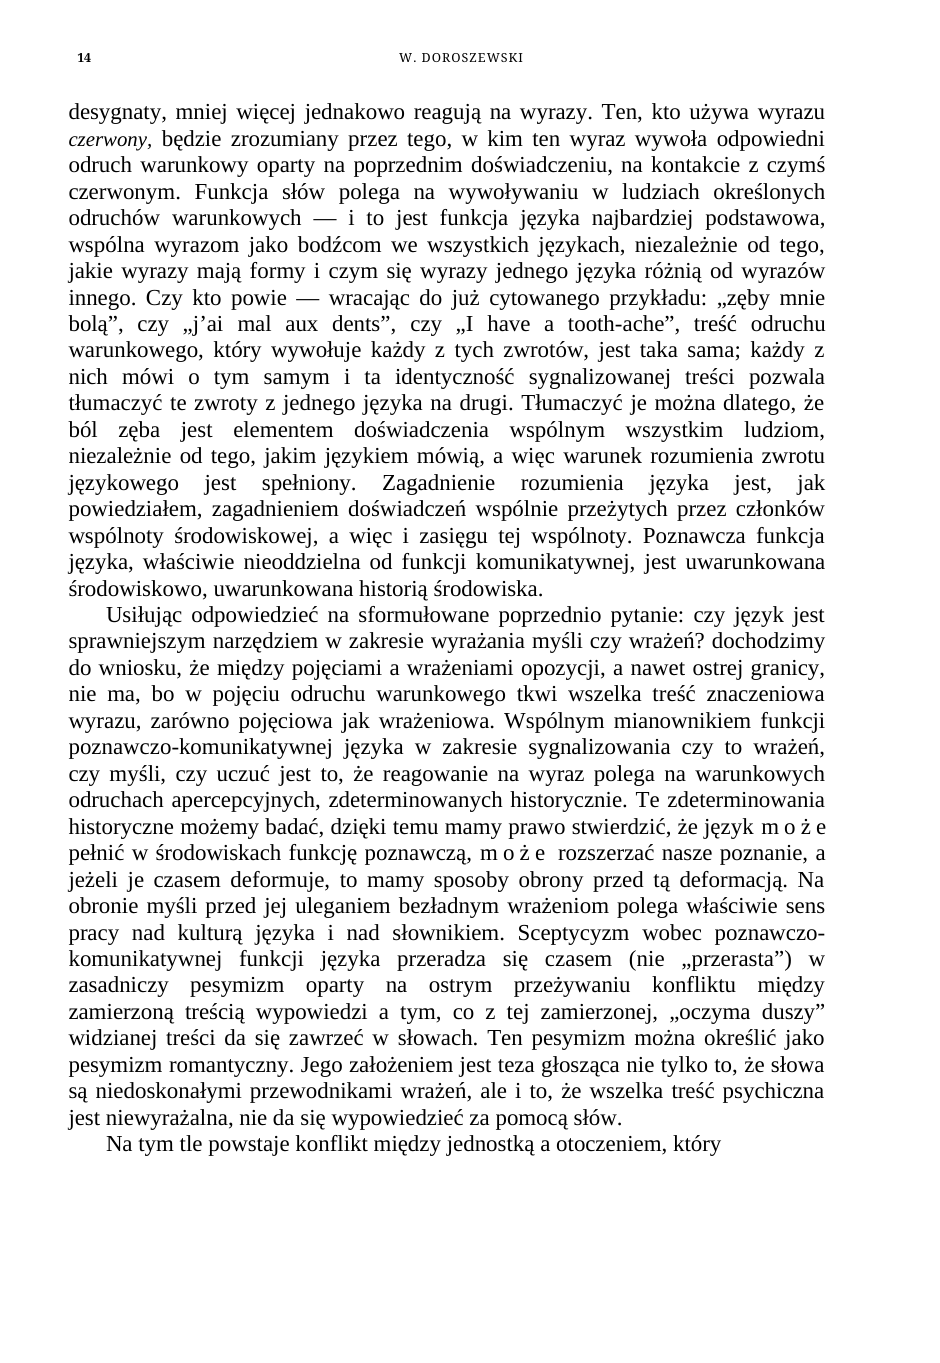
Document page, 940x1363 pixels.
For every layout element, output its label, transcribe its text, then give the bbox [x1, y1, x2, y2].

text Na tym tle powstaje konflikt między jednostką a otoczeniem, który [68, 1130, 826, 1157]
text Usiłując odpowiedzieć na sformułowane poprzednio pytanie: czy język jest sprawniejszym narzędziem w zakresie wyrażania myśli czy wrażeń? dochodzimy do wniosku, że między pojęciami a wrażeniami opozycji, a nawet ostrej granicy, nie ma, bo w pojęciu odruchu warunkowego tkwi wszelka treść znaczeniowa wyrazu, zarówno pojęciowa jak wrażeniowa. Wspólnym mianownikiem funkcji poznawczo-komunikatywnej języka w zakresie sygnalizowania czy to wrażeń, czy myśli, czy uczuć jest to, że reagowanie na wyraz polega na warunkowych odruchach apercepcyjnych, zdeterminowanych historycznie. Te zdeterminowania historyczne możemy badać, dzięki temu mamy prawo stwierdzić, że język może pełnić w środowiskach funkcję poznawczą, może rozszerzać nasze poznanie, a jeżeli je czasem deformuje, to mamy sposoby obrony przed tą deformacją. Na obronie myśli przed jej uleganiem bezładnym wrażeniom polega właściwie sens pracy nad kulturą języka i nad słownikiem. Sceptycyzm wobec poznawczo-komunikatywnej funkcji języka przeradza się czasem (nie „przerasta”) w zasadniczy pesymizm oparty na ostrym przeżywaniu konfliktu między zamierzoną treścią wypowiedzi a tym, co z tej zamierzonej, „oczyma duszy” widzianej treści da się zawrzeć w słowach. Ten pesymizm można określić jako pesymizm romantyczny. Jego założeniem jest teza głosząca nie tylko to, że słowa są niedoskonałymi przewodnikami wrażeń, ale i to, że wszelka treść psychiczna jest niewyrażalna, nie da się wypowiedzieć za pomocą słów. [68, 601, 826, 1130]
text desygnaty, mniej więcej jednakowo reagują na wyrazy. Ten, kto używa wyrazu czerwony, będzie zrozumiany przez tego, w kim ten wyraz wywoła odpowiedni odruch warunkowy oparty na poprzednim doświadczeniu, na kontakcie z czymś czerwonym. Funkcja słów polega na wywoływaniu w ludziach określonych odruchów warunkowych — i to jest funkcja języka najbardziej podstawowa, wspólna wyrazom jako bodźcom we wszystkich językach, niezależnie od tego, jakie wyrazy mają formy i czym się wyrazy jednego języka różnią od wyrazów innego. Czy kto powie — wracając do już cytowanego przykładu: „zęby mnie bolą”, czy „j’ai mal aux dents”, czy „I have a tooth-ache”, treść odruchu warunkowego, który wywołuje każdy z tych zwrotów, jest taka sama; każdy z nich mówi o tym samym i ta identyczność sygnalizowanej treści pozwala tłumaczyć te zwroty z jednego języka na drugi. Tłumaczyć je można dlatego, że ból zęba jest elementem doświadczenia wspólnym wszystkim ludziom, niezależnie od tego, jakim językiem mówią, a więc warunek rozumienia zwrotu językowego jest spełniony. Zagadnienie rozumienia języka jest, jak powiedziałem, zagadnieniem doświadczeń wspólnie przeżytych przez członków wspólnoty środowiskowej, a więc i zasięgu tej wspólnoty. Poznawcza funkcja języka, właściwie nieoddzielna od funkcji komunikatywnej, jest uwarunkowana środowiskowo, uwarunkowana historią środowiska. [68, 98, 826, 601]
